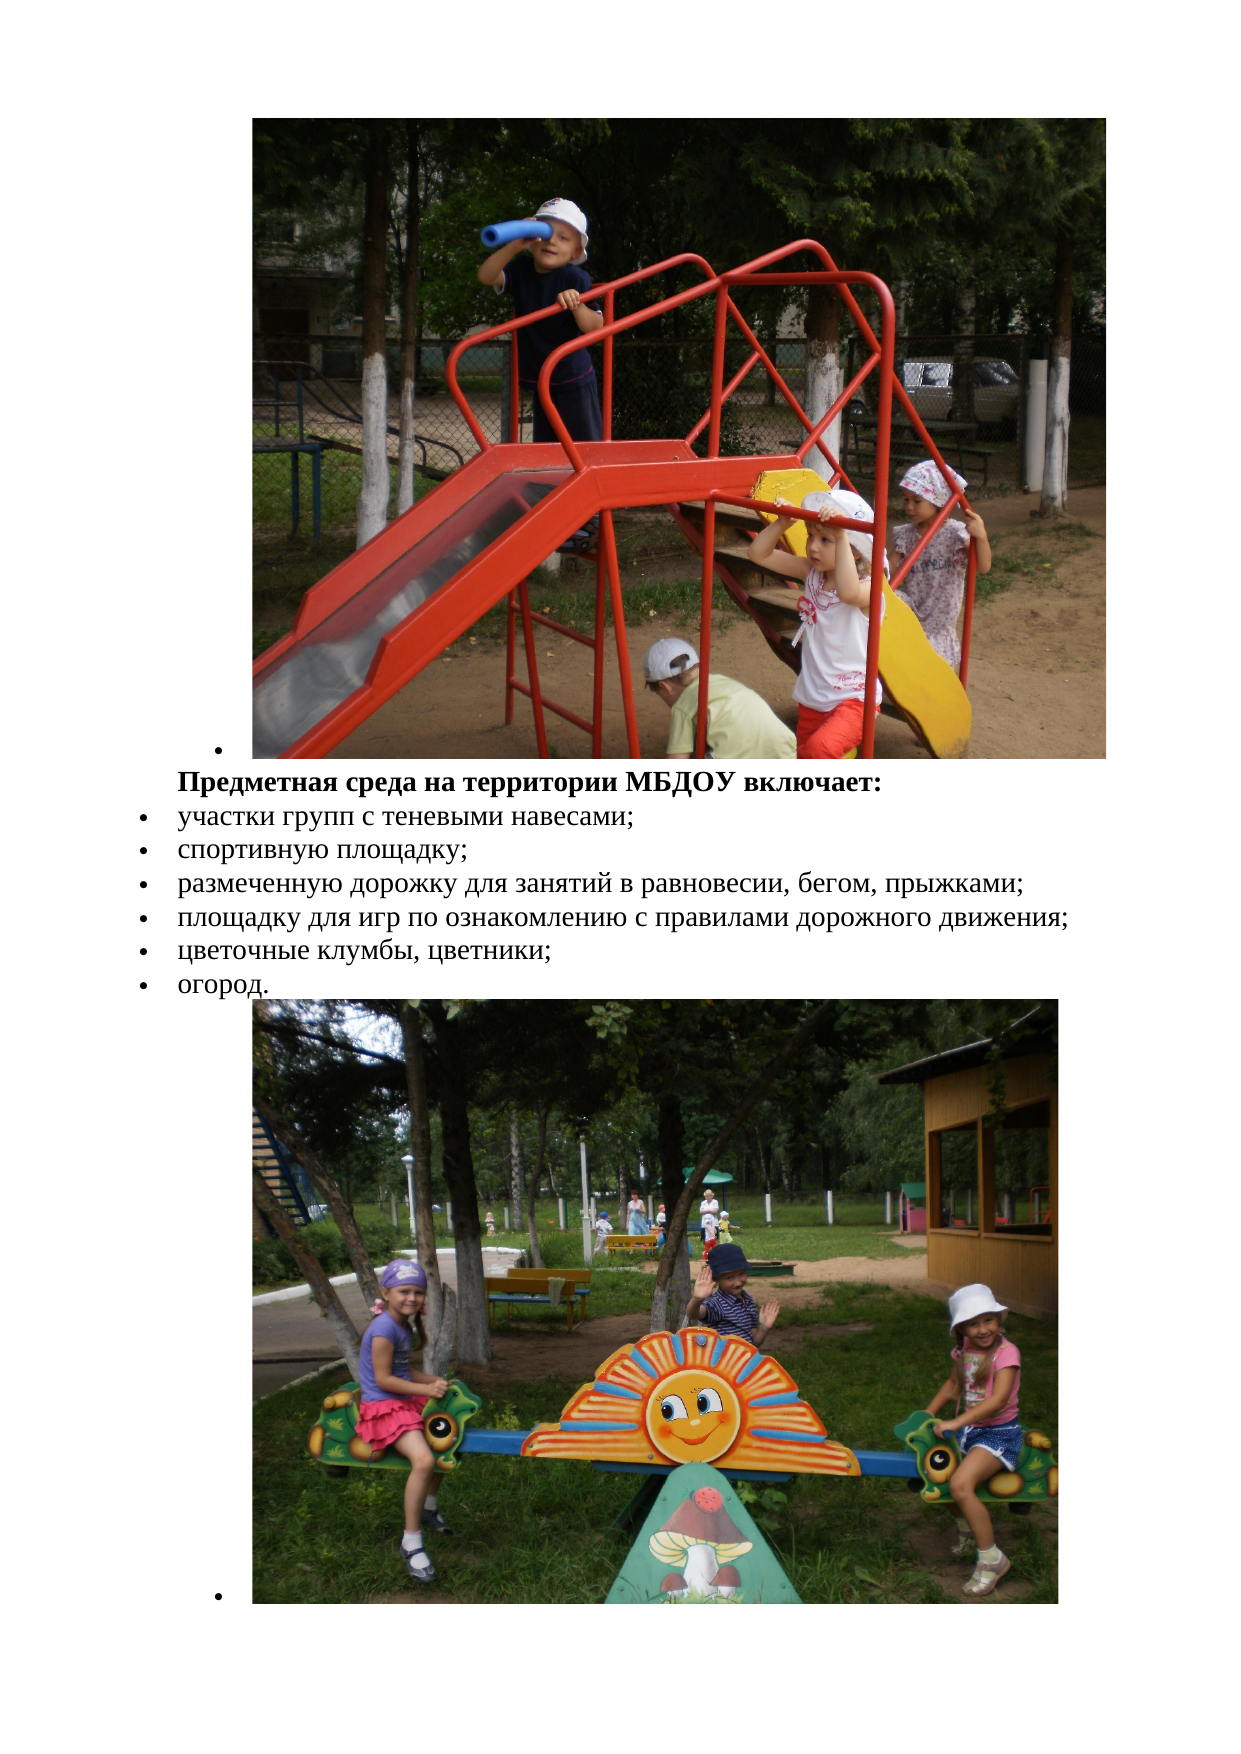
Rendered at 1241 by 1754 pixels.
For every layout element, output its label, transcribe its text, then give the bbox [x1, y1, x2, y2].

text Предметная среда на территории МБДОУ включает: [177, 764, 1152, 798]
list участки групп с теневыми навесами; [140, 798, 1152, 832]
list размеченную дорожку для занятий в равновесии, бегом, прыжками; [140, 865, 1152, 899]
list огород. [140, 966, 1152, 999]
picture [252, 999, 1059, 1604]
list спортивную площадку; [140, 832, 1152, 865]
picture [252, 118, 1107, 759]
list цветочные клумбы, цветники; [140, 932, 1152, 966]
list площадку для игр по ознакомлению с правилами дорожного движения; [140, 899, 1152, 932]
